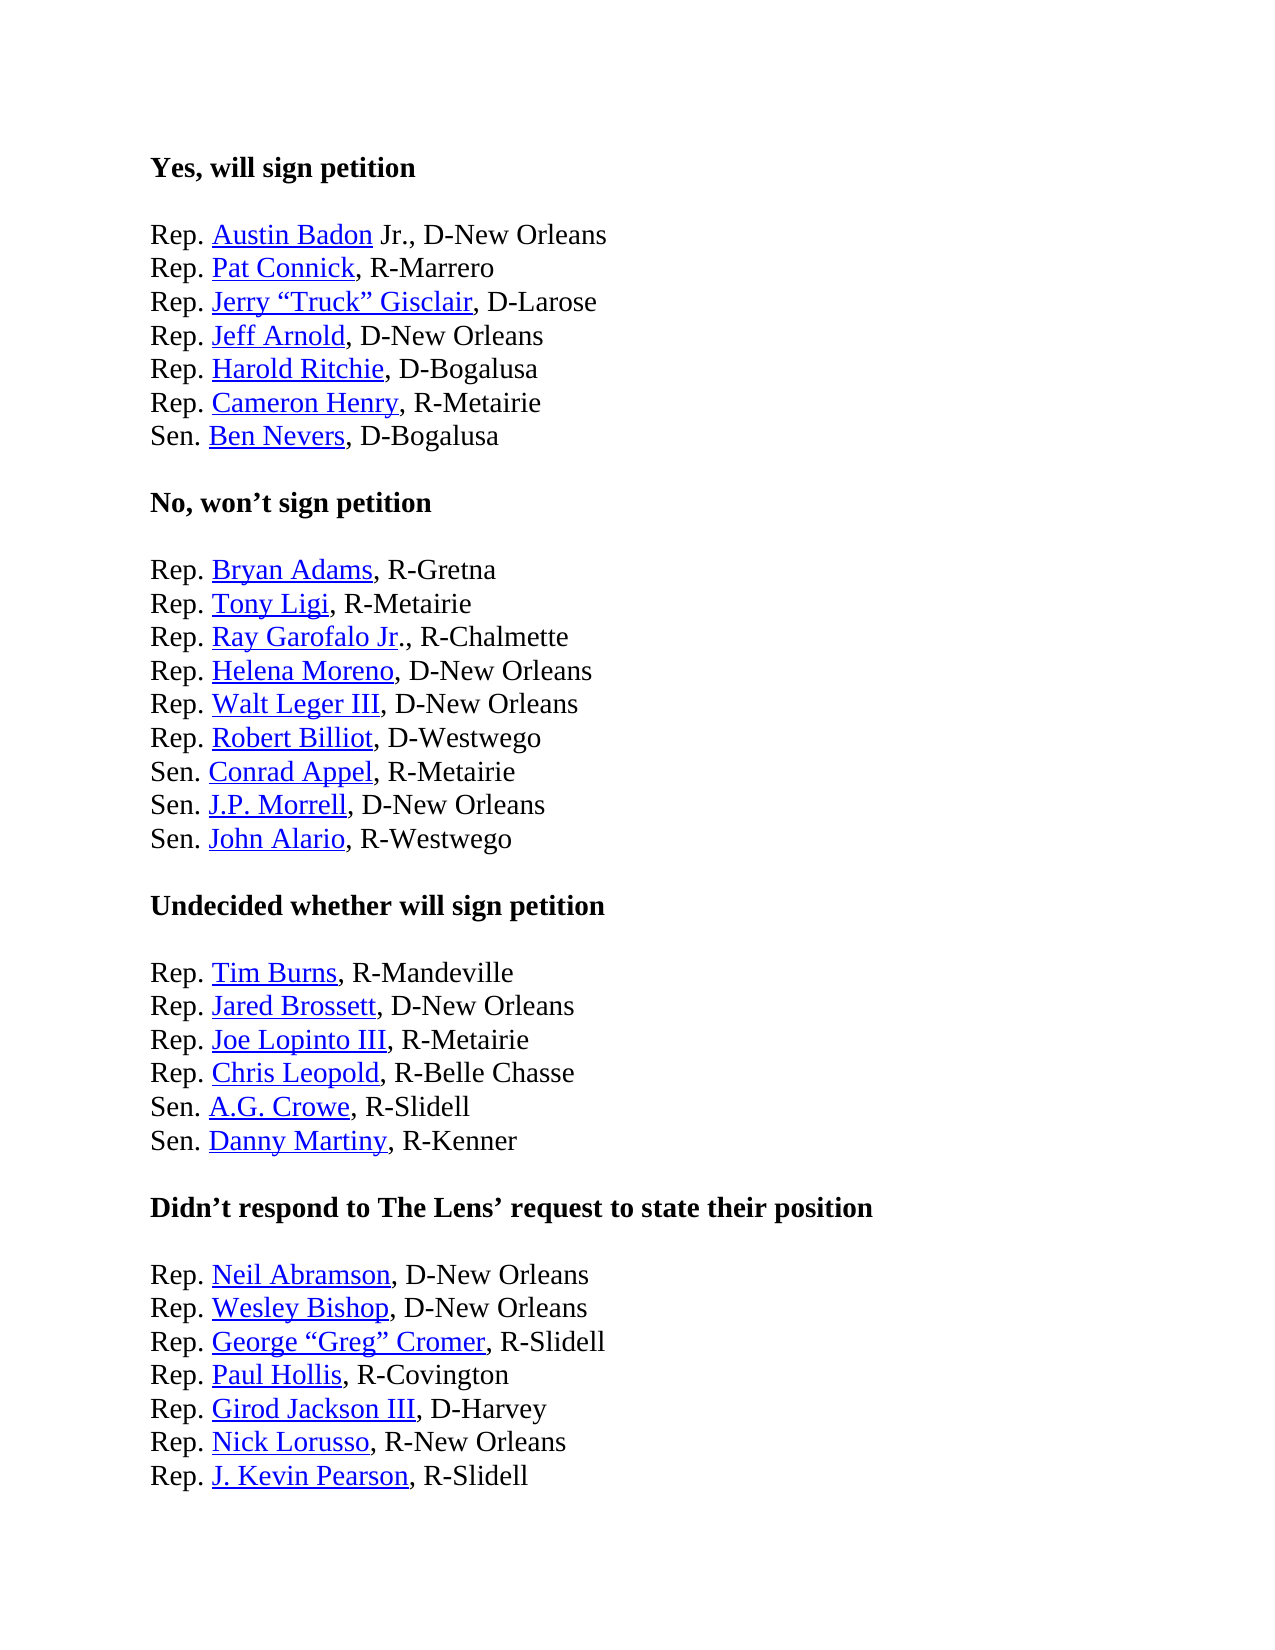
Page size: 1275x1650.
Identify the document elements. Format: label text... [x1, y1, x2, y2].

text Sen. A.G. Crowe, R-Slidell [150, 1089, 1125, 1123]
text Rep. Robert Billiot, D-Westwego [150, 720, 1125, 754]
text Undecided whether will sign petition [150, 888, 1125, 921]
text Rep. Jared Brossett, D-New Orleans [150, 988, 1125, 1022]
text Rep. Cameron Henry, R-Metairie [150, 385, 1125, 418]
text Rep. Nick Lorusso, R-New Orleans [150, 1424, 1125, 1458]
text Sen. Conrad Appel, R-Metairie [150, 754, 1125, 787]
text Rep. Austin Badon Jr., D-New Orleans [150, 217, 1125, 251]
text No, won’t sign petition [150, 485, 1125, 519]
text Rep. Chris Leopold, R-Belle Chasse [150, 1056, 1125, 1089]
text Yes, will sign petition [150, 150, 1125, 183]
text Sen. John Alario, R-Westwego [150, 821, 1125, 854]
text Rep. J. Kevin Pearson, R-Slidell [150, 1458, 1125, 1492]
text Rep. Helena Moreno, D-New Orleans [150, 653, 1125, 687]
text Rep. Pat Connick, R-Marrero [150, 251, 1125, 284]
text Rep. Girod Jackson III, D-Harvey [150, 1391, 1125, 1424]
text Rep. Paul Hollis, R-Covington [150, 1357, 1125, 1391]
text Rep. Ray Garofalo Jr., R-Chalmette [150, 619, 1125, 653]
text Rep. Bryan Adams, R-Gretna [150, 552, 1125, 586]
text Rep. Tony Ligi, R-Metairie [150, 586, 1125, 619]
text Rep. Neil Abramson, D-New Orleans [150, 1257, 1125, 1290]
text Rep. Jeff Arnold, D-New Orleans [150, 318, 1125, 351]
text Rep. Tim Burns, R-Mandeville [150, 955, 1125, 988]
text Rep. Wesley Bishop, D-New Orleans [150, 1290, 1125, 1324]
text Rep. George “Greg” Cromer, R-Slidell [150, 1324, 1125, 1357]
text Rep. Jerry “Truck” Gisclair, D-Larose [150, 284, 1125, 318]
text Sen. J.P. Morrell, D-New Orleans [150, 787, 1125, 821]
text Didn’t respond to The Lens’ request to state their position [150, 1190, 1125, 1223]
text Sen. Ben Nevers, D-Bogalusa [150, 418, 1125, 452]
text Rep. Walt Leger III, D-New Orleans [150, 687, 1125, 720]
text Sen. Danny Martiny, R-Kenner [150, 1123, 1125, 1156]
text Rep. Joe Lopinto III, R-Metairie [150, 1022, 1125, 1056]
text Rep. Harold Ritchie, D-Bogalusa [150, 351, 1125, 385]
